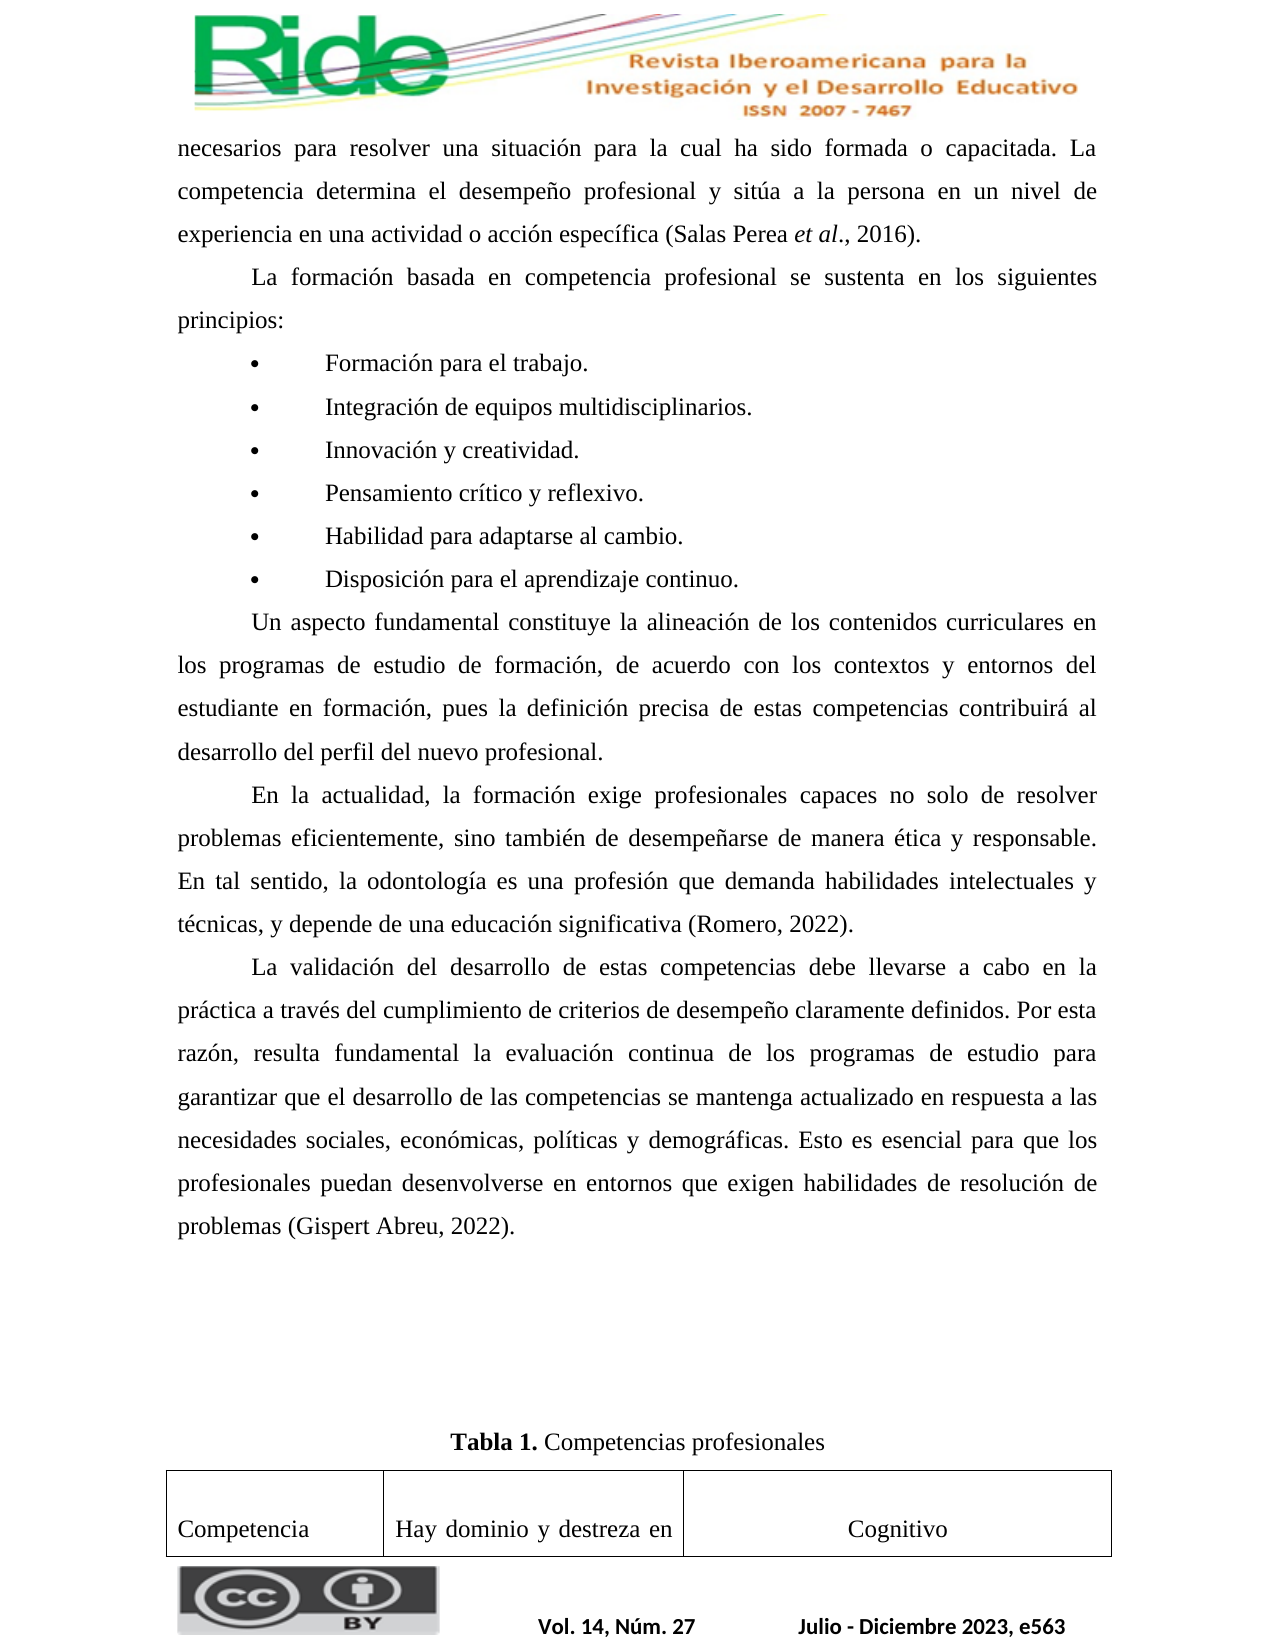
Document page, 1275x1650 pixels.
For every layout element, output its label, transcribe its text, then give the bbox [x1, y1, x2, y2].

picture [194, 14, 1081, 120]
list Pensamiento crítico y reflexivo. [251, 478, 1098, 507]
list Integración de equipos multidisciplinarios. [251, 392, 1098, 420]
table_header Competencia técnica [167, 1471, 383, 1556]
text Tabla 1. Competencias profesionales [177, 1427, 1098, 1455]
text La validación del desarrollo de estas competencias debe llevarse a cabo en la práctica a través del cumplimiento de criterios de desempeño claramente definidos. Por esta razón, resulta fundamental la evaluación continua de los programas de estudio para garantizar que el desarrollo de las competencias se mantenga actualizado en respuesta a las necesidades sociales, económicas, políticas y demográficas. Esto es esencial para que los profesionales puedan desenvolverse en entornos que exigen habilidades de resolución de problemas (Gispert Abreu, 2022). [177, 952, 1098, 1240]
list Habilidad para adaptarse al cambio. [251, 521, 1098, 550]
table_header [384, 1471, 683, 1556]
list Formación para el trabajo. [251, 348, 1098, 377]
list Disposición para el aprendizaje continuo. [251, 564, 1098, 593]
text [177, 133, 1098, 248]
text Un aspecto fundamental constituye la alineación de los contenidos curriculares en los programas de estudio de formación, de acuerdo con los contextos y entornos del estudiante en formación, pues la definición precisa de estas competencias contribuirá al desarrollo del perfil del nuevo profesional. [177, 607, 1098, 765]
list Innovación y creatividad. [251, 435, 1098, 463]
text En la actualidad, la formación exige profesionales capaces no solo de resolver problemas eficientemente, sino también de desempeñarse de manera ética y responsable. En tal sentido, la odontología es una profesión que demanda habilidades intelectuales y técnicas, y depende de una educación significativa (Romero, 2022). [177, 780, 1098, 938]
text La formación basada en competencia profesional se sustenta en los siguientes principios: [177, 262, 1098, 334]
table_header Cognitivo [684, 1471, 1111, 1556]
picture [177, 1566, 440, 1635]
